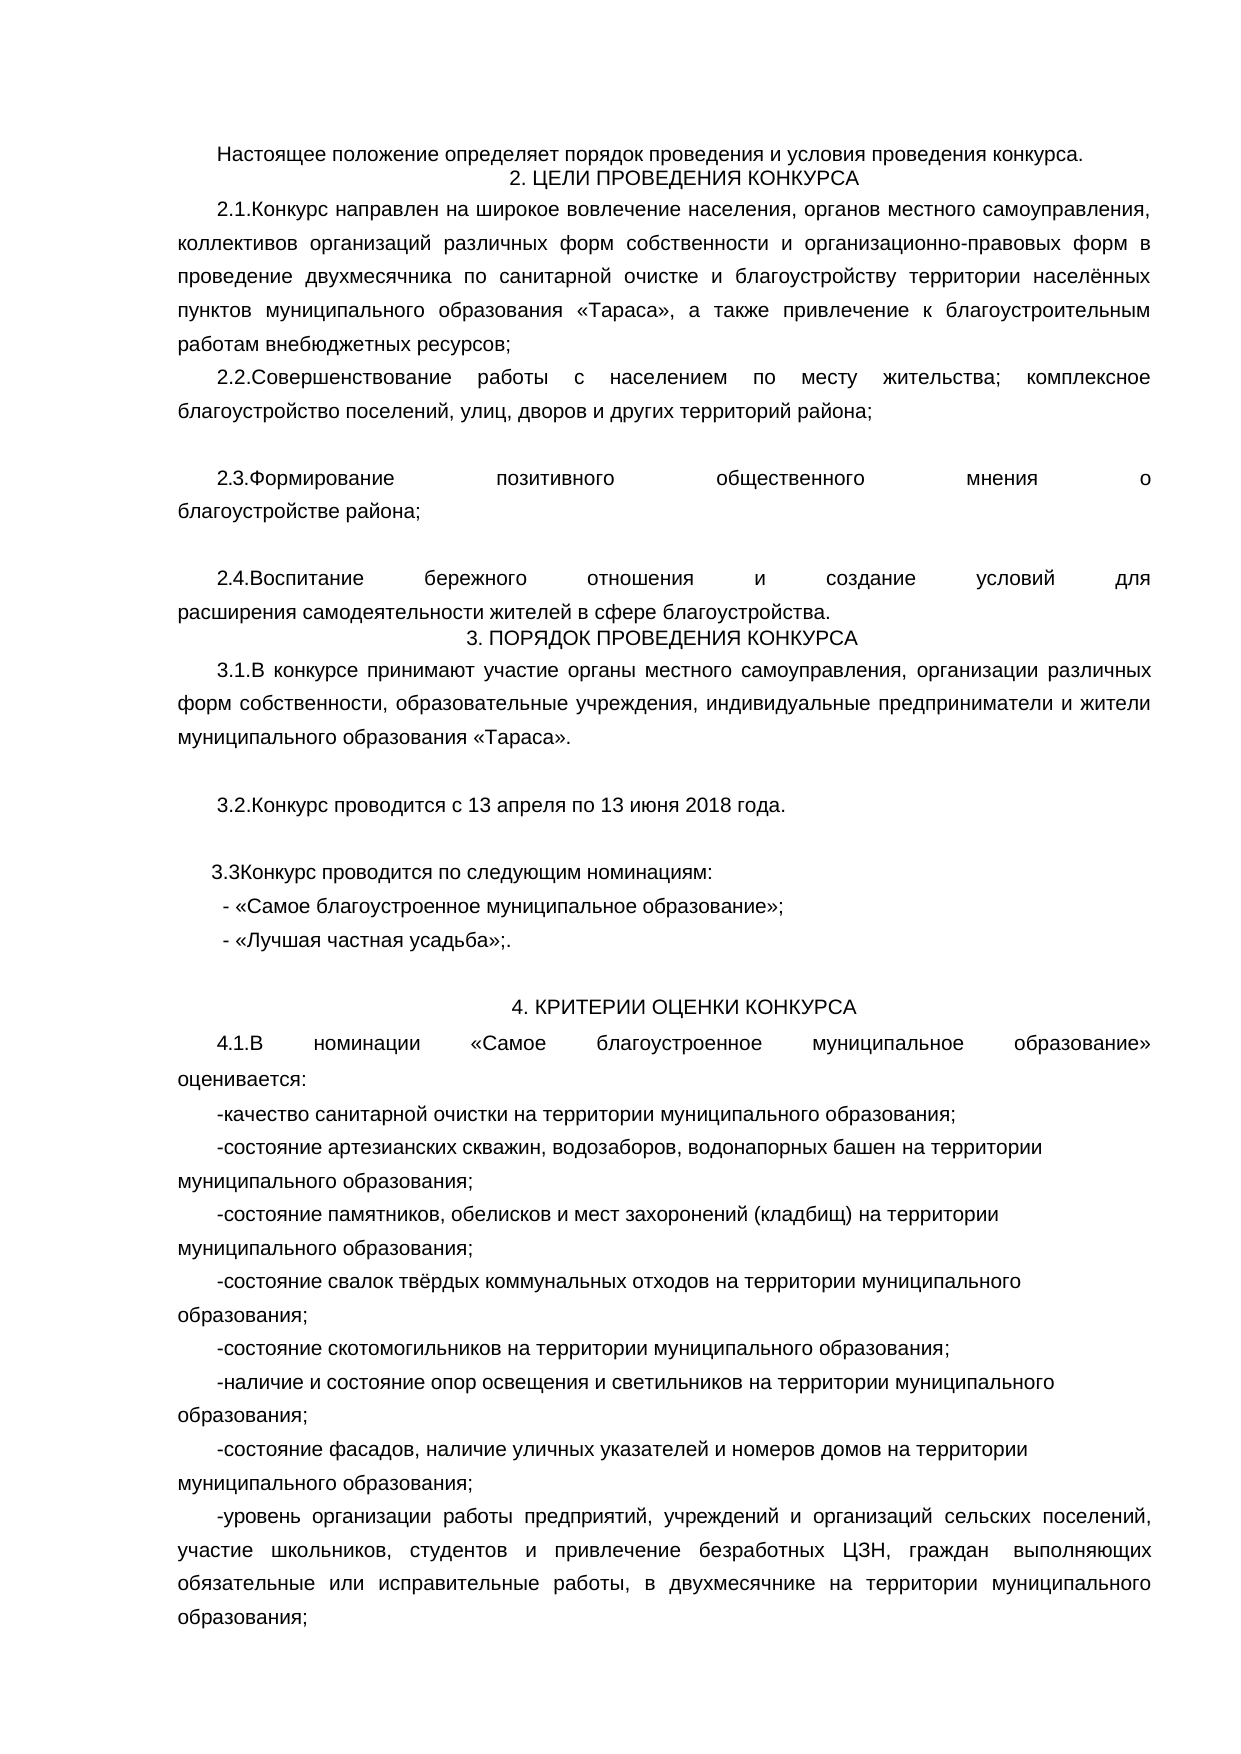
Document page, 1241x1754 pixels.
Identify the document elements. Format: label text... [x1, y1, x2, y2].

text 2. ЦЕЛИ ПРОВЕДЕНИЯ КОНКУРСА [177, 166, 1152, 190]
text -состояние памятников, обелисков и мест захоронений (кладбищ) на территории муниципального образования; [177, 1195, 1152, 1262]
text 4.1.В номинации «Самое благоустроенное муниципальное образование» оценивается: [177, 1021, 1152, 1094]
text -состояние скотомогильников на территории муниципального образования; [177, 1329, 1152, 1362]
text -состояние артезианских скважин, водозаборов, водонапорных башен на территории муниципального образования; [177, 1128, 1152, 1195]
text 2.2.Совершенствование работы с населением по месту жительства; комплексное благоустройство поселений, улиц, дворов и других территорий района; [177, 358, 1152, 425]
text -наличие и состояние опор освещения и светильников на территории муниципального образования; [177, 1362, 1152, 1429]
text 3.2.Конкурс проводится с 13 апреля по 13 июня 2018 года. [177, 785, 1152, 819]
text 2.4.Воспитание бережного отношения и создание условий для расширения самодеятельности жителей в сфере благоустройства. [177, 559, 1152, 626]
text 2.1.Конкурс направлен на широкое вовлечение населения, органов местного самоуправления, коллективов организаций различных форм собственности и организационно-правовых форм в проведение двухмесячника по санитарной очистке и благоустройству территории населённых пунктов муниципального образования «Тараса», а также привлечение к благоустроительным работам внебюджетных ресурсов; [177, 190, 1152, 358]
text -состояние фасадов, наличие уличных указателей и номеров домов на территории муниципального образования; [177, 1429, 1152, 1497]
text 4. КРИТЕРИИ ОЦЕНКИ КОНКУРСА [177, 987, 1152, 1021]
text - «Самое благоустроенное муниципальное образование»; [177, 886, 1152, 920]
text -состояние свалок твёрдых коммунальных отходов на территории муниципального образования; [177, 1262, 1152, 1329]
text Настоящее положение определяет порядок проведения и условия проведения конкурса. [177, 142, 1152, 166]
text 2.3.Формирование позитивного общественного мнения о благоустройстве района; [177, 458, 1152, 525]
text -качество санитарной очистки на территории муниципального образования; [177, 1094, 1152, 1128]
text 3.3Конкурс проводится по следующим номинациям: [177, 852, 1152, 886]
text - «Лучшая частная усадьба»;. [177, 920, 1152, 954]
text -уровень организации работы предприятий, учреждений и организаций сельских поселений, участие школьников, студентов и привлечение безработных ЦЗН, граждан выполняющих обязательные или исправительные работы, в двухмесячнике на территории муниципального образования; [177, 1497, 1152, 1631]
text 3.1.В конкурсе принимают участие органы местного самоуправления, организации различных форм собственности, образовательные учреждения, индивидуальные предприниматели и жители муниципального образования «Тараса». [177, 650, 1152, 751]
text 3. ПОРЯДОК ПРОВЕДЕНИЯ КОНКУРСА [177, 626, 1152, 650]
